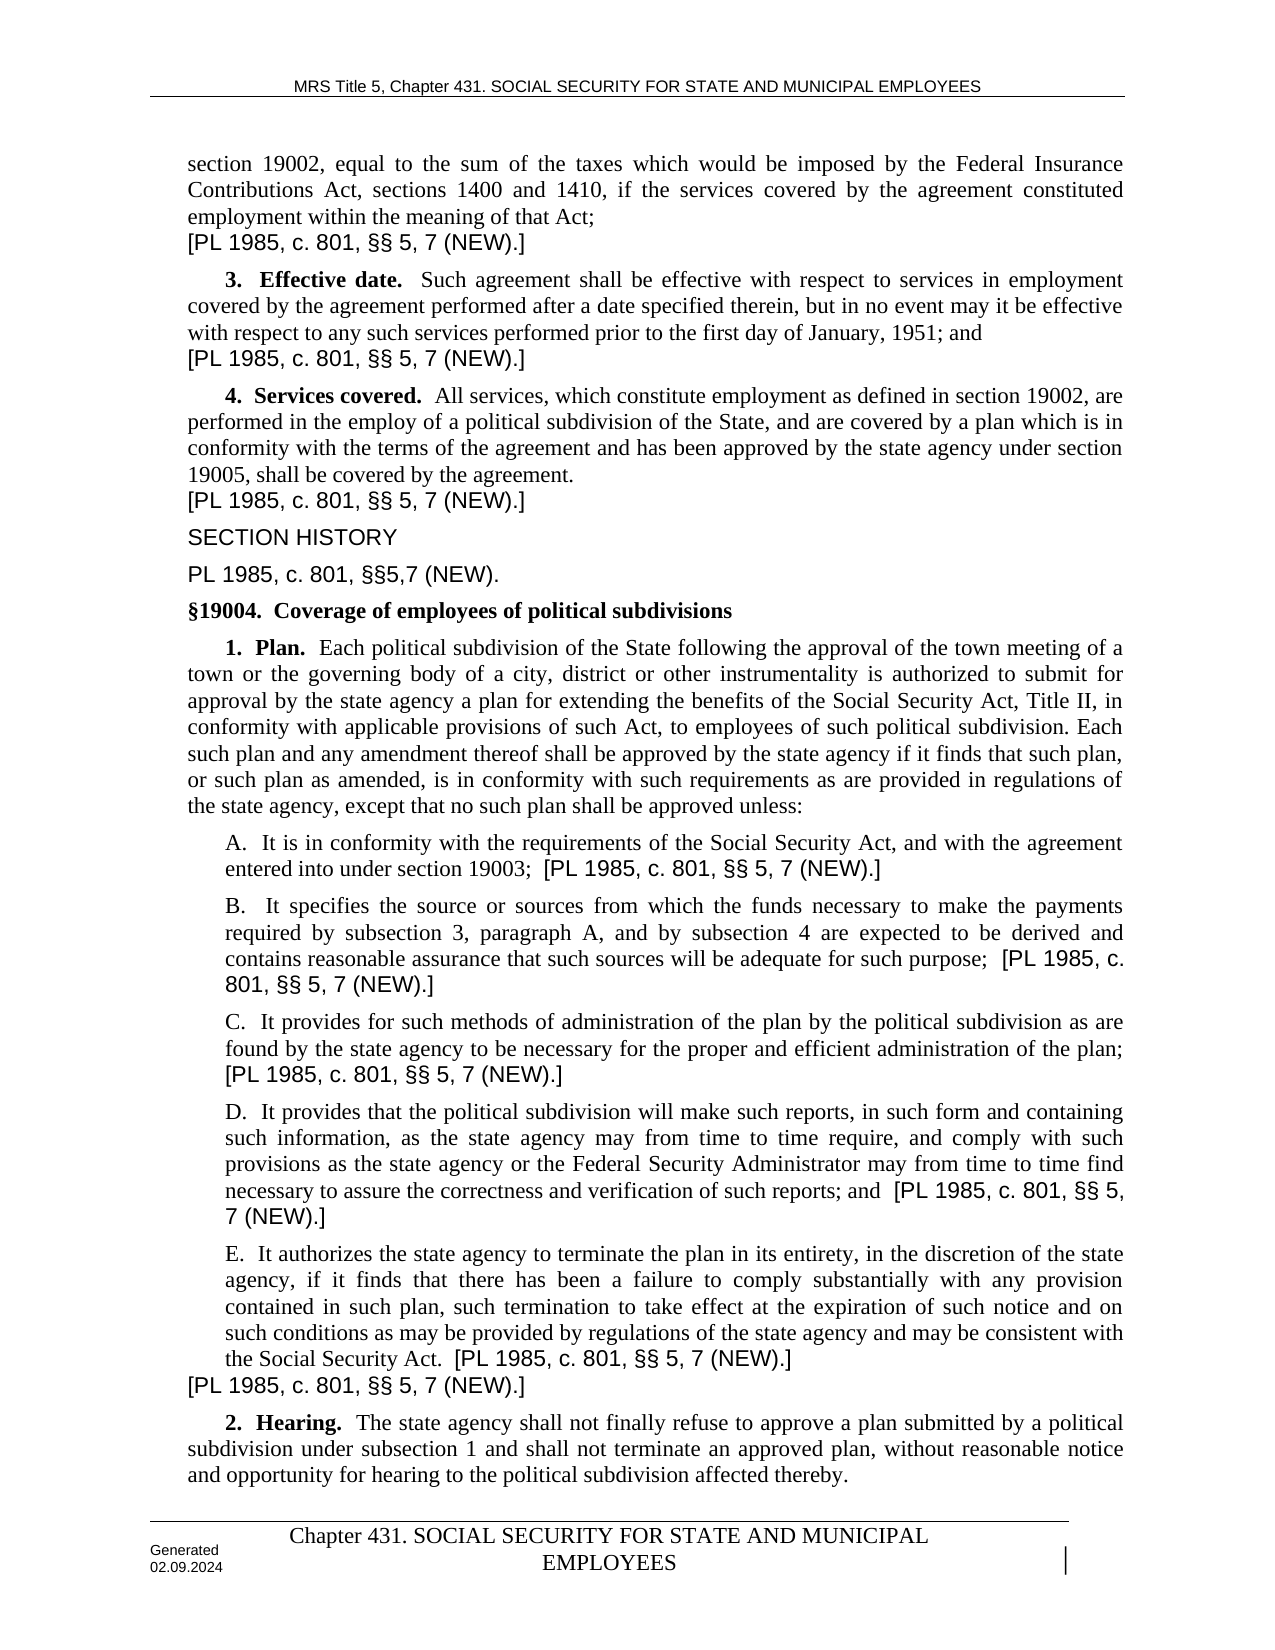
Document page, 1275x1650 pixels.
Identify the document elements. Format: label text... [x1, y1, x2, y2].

text 2. Hearing. The state agency shall not finally refuse to approve a plan submitted by a political subdivision under subsection 1 and shall not terminate an approved plan, without reasonable notice and opportunity for hearing to the political subdivision affected thereby. [187, 1409, 1125, 1488]
text C. It provides for such methods of administration of the plan by the political subdivision as are found by the state agency to be necessary for the proper and efficient administration of the plan; [PL 1985, c. 801, §§ 5, 7 (NEW).] [225, 1008, 1125, 1087]
text 3. Effective date. Such agreement shall be effective with respect to services in employment covered by the agreement performed after a date specified therein, but in no event may it be effective with respect to any such services performed prior to the first day of January, 1951; and [187, 266, 1125, 345]
text [PL 1985, c. 801, §§ 5, 7 (NEW).] [187, 1372, 1125, 1398]
text [PL 1985, c. 801, §§ 5, 7 (NEW).] [187, 229, 1125, 255]
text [187, 150, 1125, 229]
text SECTION HISTORY [187, 524, 1125, 550]
text [PL 1985, c. 801, §§ 5, 7 (NEW).] [187, 345, 1125, 371]
text D. It provides that the political subdivision will make such reports, in such form and containing such information, as the state agency may from time to time require, and comply with such provisions as the state agency or the Federal Security Administrator may from time to time find necessary to assure the correctness and verification of such reports; and [PL 1985, c. 801, §§ 5, 7 (NEW).] [225, 1098, 1125, 1229]
text 1. Plan. Each political subdivision of the State following the approval of the town meeting of a town or the governing body of a city, district or other instrumentality is authorized to submit for approval by the state agency a plan for extending the benefits of the Social Security Act, Title II, in conformity with applicable provisions of such Act, to employees of such political subdivision. Each such plan and any amendment thereof shall be approved by the state agency if it finds that such plan, or such plan as amended, is in conformity with such requirements as are provided in regulations of the state agency, except that no such plan shall be approved unless: [187, 634, 1125, 819]
text [PL 1985, c. 801, §§ 5, 7 (NEW).] [187, 487, 1125, 513]
text §19004. Coverage of employees of political subdivisions [187, 597, 1125, 624]
text A. It is in conformity with the requirements of the Social Security Act, and with the agreement entered into under section 19003; [PL 1985, c. 801, §§ 5, 7 (NEW).] [225, 829, 1125, 882]
text PL 1985, c. 801, §§5,7 (NEW). [187, 561, 1125, 587]
text 4. Services covered. All services, which constitute employment as defined in section 19002, are performed in the employ of a political subdivision of the State, and are covered by a plan which is in conformity with the terms of the agreement and has been approved by the state agency under section 19005, shall be covered by the agreement. [187, 382, 1125, 487]
text B. It specifies the source or sources from which the funds necessary to make the payments required by subsection 3, paragraph A, and by subsection 4 are expected to be derived and contains reasonable assurance that such sources will be adequate for such purpose; [PL 1985, c. 801, §§ 5, 7 (NEW).] [225, 892, 1125, 998]
text E. It authorizes the state agency to terminate the plan in its entirety, in the discretion of the state agency, if it finds that there has been a failure to comply substantially with any provision contained in such plan, such termination to take effect at the expiration of such notice and on such conditions as may be provided by regulations of the state agency and may be consistent with the Social Security Act. [PL 1985, c. 801, §§ 5, 7 (NEW).] [225, 1240, 1125, 1372]
